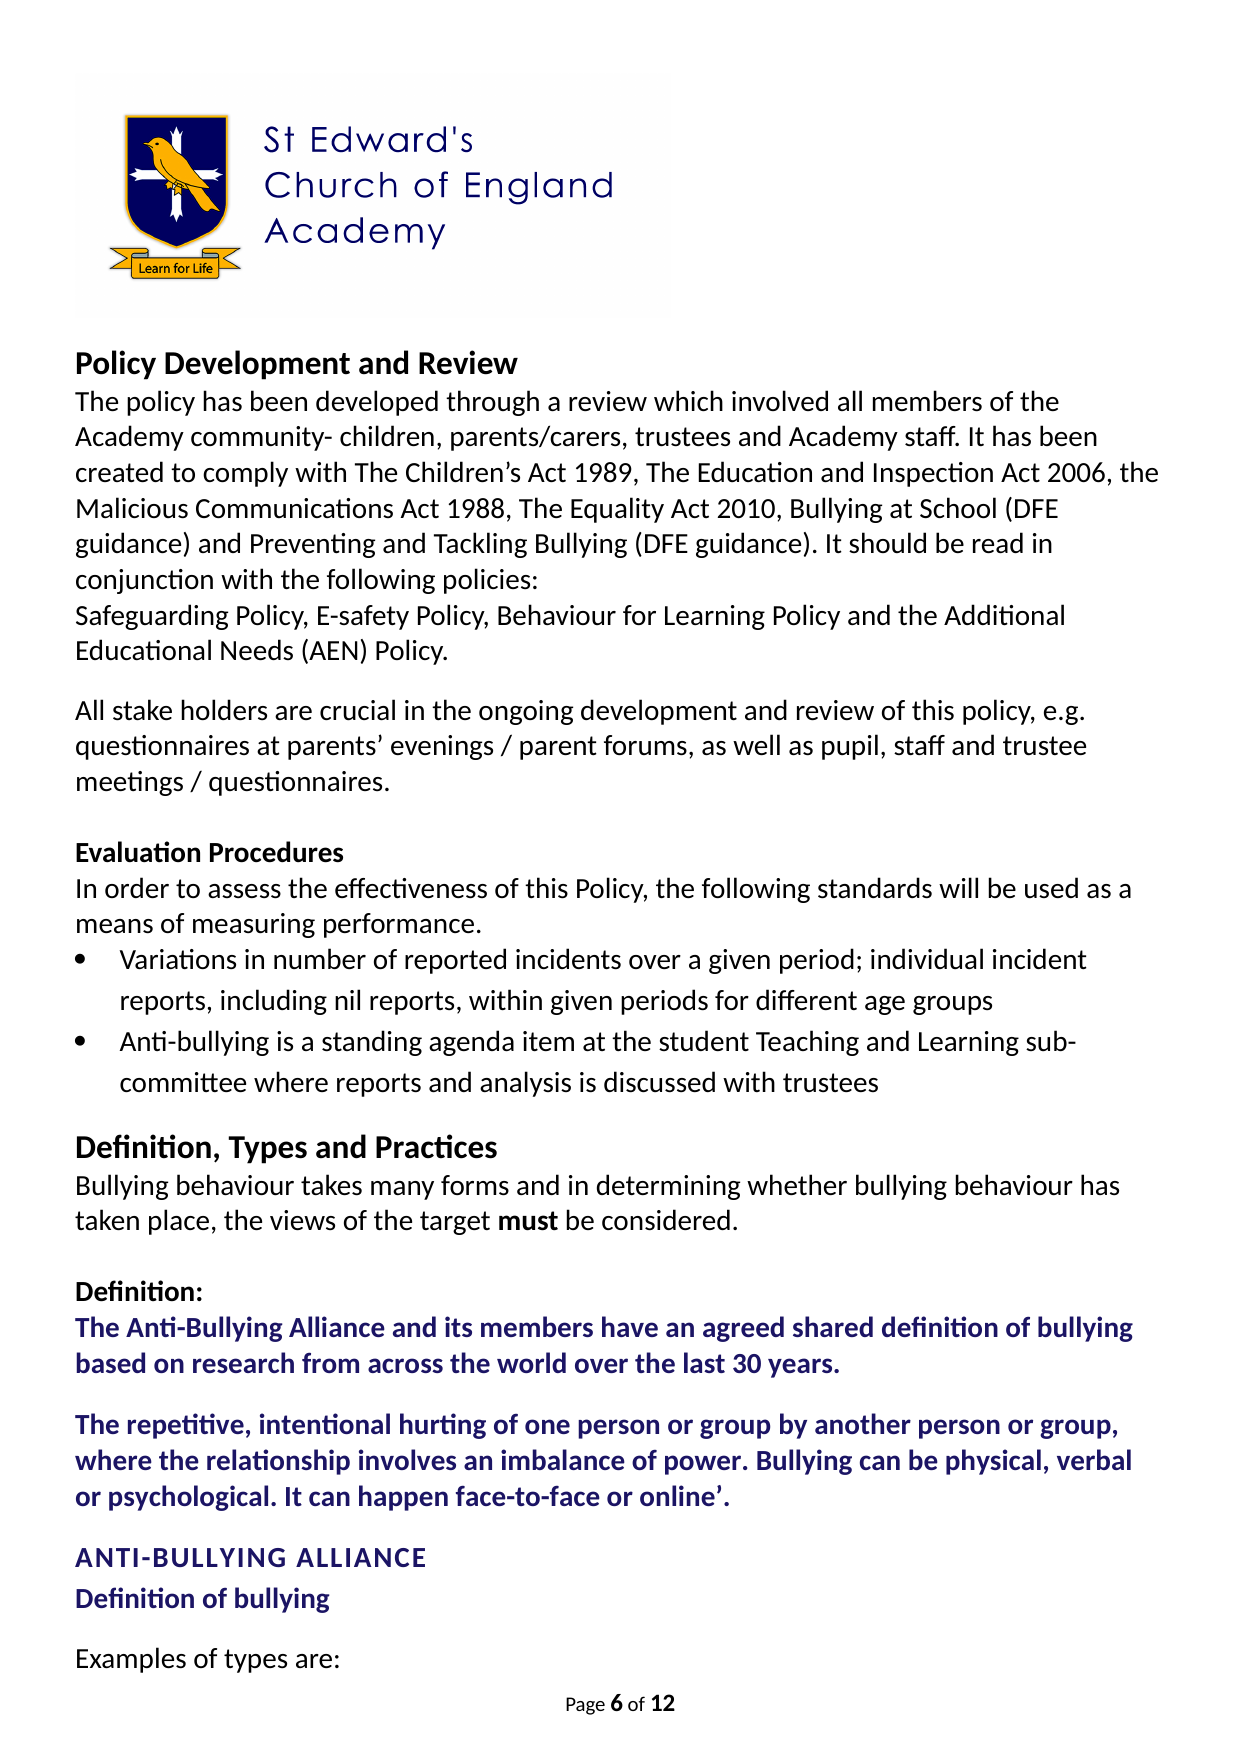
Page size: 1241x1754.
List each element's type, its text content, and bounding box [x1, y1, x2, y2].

text Definition of bullying [75, 1580, 1165, 1615]
picture [75, 73, 672, 318]
text The repetitive, intentional hurting of one person or group by another person or group, where the relationship involves an imbalance of power. Bullying can be physical, verbal or psychological. It can happen face-to-face or online’. [75, 1405, 1165, 1514]
text Safeguarding Policy, E-safety Policy, Behaviour for Learning Policy and the Additional Educational Needs (AEN) Policy. [75, 597, 1165, 668]
text Policy Development and Review [75, 342, 1165, 383]
text All stake holders are crucial in the ongoing development and review of this policy, e.g. questionnaires at parents’ evenings / parent forums, as well as pupil, staff and trustee meetings / questionnaires. [75, 692, 1165, 799]
text The policy has been developed through a review which involved all members of the Academy community- children, parents/carers, trustees and Academy staff. It has been created to comply with The Children’s Act 1989, The Education and Inspection Act 2006, the Malicious Communications Act 1988, The Equality Act 2010, Bullying at School (DFE guidance) and Preventing and Tackling Bullying (DFE guidance). It should be read in conjunction with the following policies: [75, 383, 1165, 597]
list Definition: [75, 1273, 1165, 1309]
list Anti-bullying is a standing agenda item at the student Teaching and Learning sub-committee where reports and analysis is discussed with trustees [75, 1023, 1165, 1100]
list In order to assess the effectiveness of this Policy, the following standards will be used as a means of measuring performance. [75, 870, 1165, 941]
list Bullying behaviour takes many forms and in determining whether bullying behaviour has taken place, the views of the target must be considered. [75, 1167, 1165, 1238]
list Variations in number of reported incidents over a given period; individual incident reports, including nil reports, within given periods for different age groups [75, 941, 1165, 1018]
list Evaluation Procedures [75, 834, 1165, 870]
list Examples of types are: [75, 1640, 1165, 1676]
text The Anti-Bullying Alliance and its members have an agreed shared definition of bullying based on research from across the world over the last 30 years. [75, 1309, 1165, 1380]
text ANTI-BULLYING ALLIANCE [75, 1539, 1165, 1575]
text Definition, Types and Practices [75, 1126, 1165, 1167]
